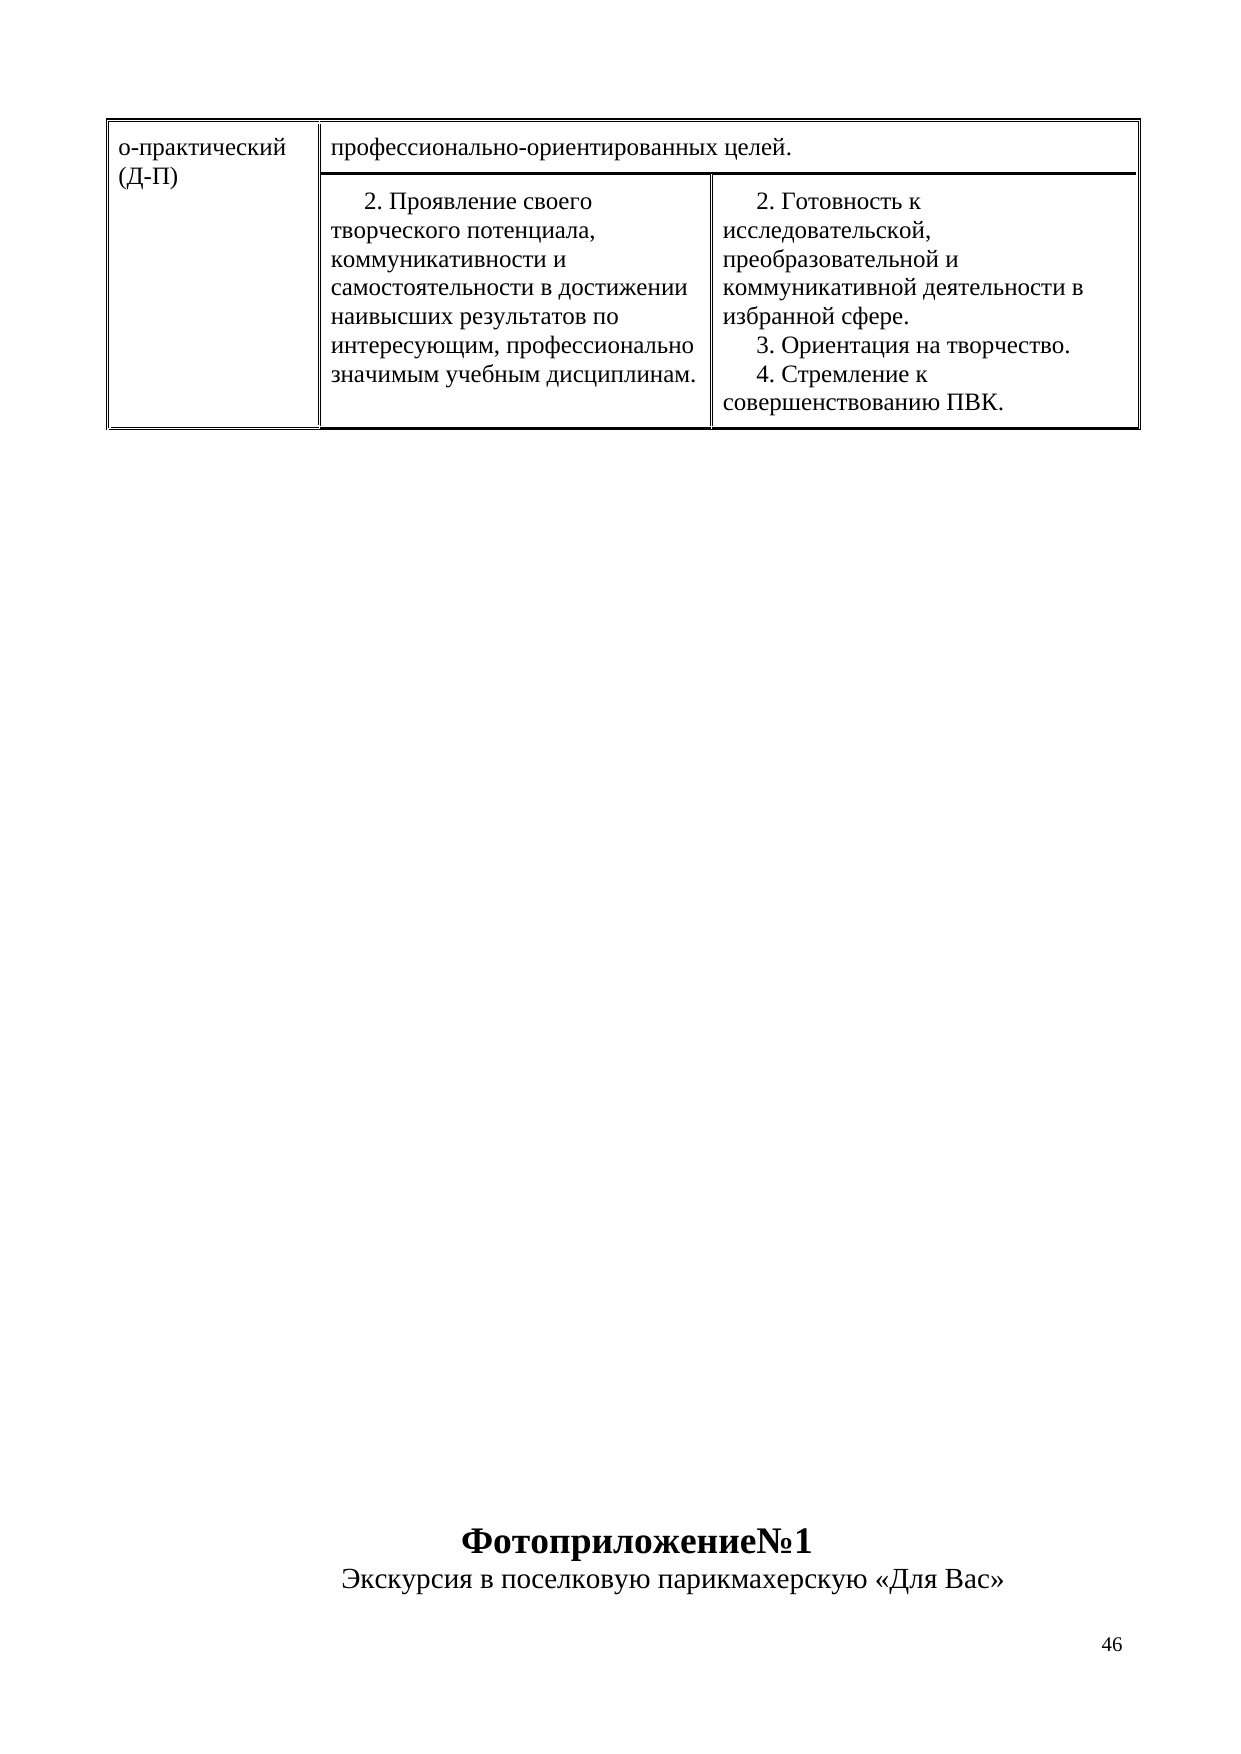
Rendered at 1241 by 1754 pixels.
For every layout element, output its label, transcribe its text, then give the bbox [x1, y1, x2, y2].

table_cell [109, 122, 319, 427]
table_cell 2. Проявление своего творческого потенциала, коммуникативности и самостоятельности в достижении наивысших результатов по интересующим, профессионально значимым учебным дисциплинам. [320, 175, 712, 427]
text Экскурсия в поселковую парикмахерскую «Для Вас» [118, 1561, 1122, 1595]
text Фотоприложение№1 [118, 1518, 1122, 1561]
table_cell 2. Готовность к исследовательской, преобразовательной и коммуникативной деятельности в избранной сфере. 3. Ориентация на творчество. 4. Стремление к совершенствованию ПВК. [712, 172, 1138, 427]
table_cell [320, 122, 1138, 172]
